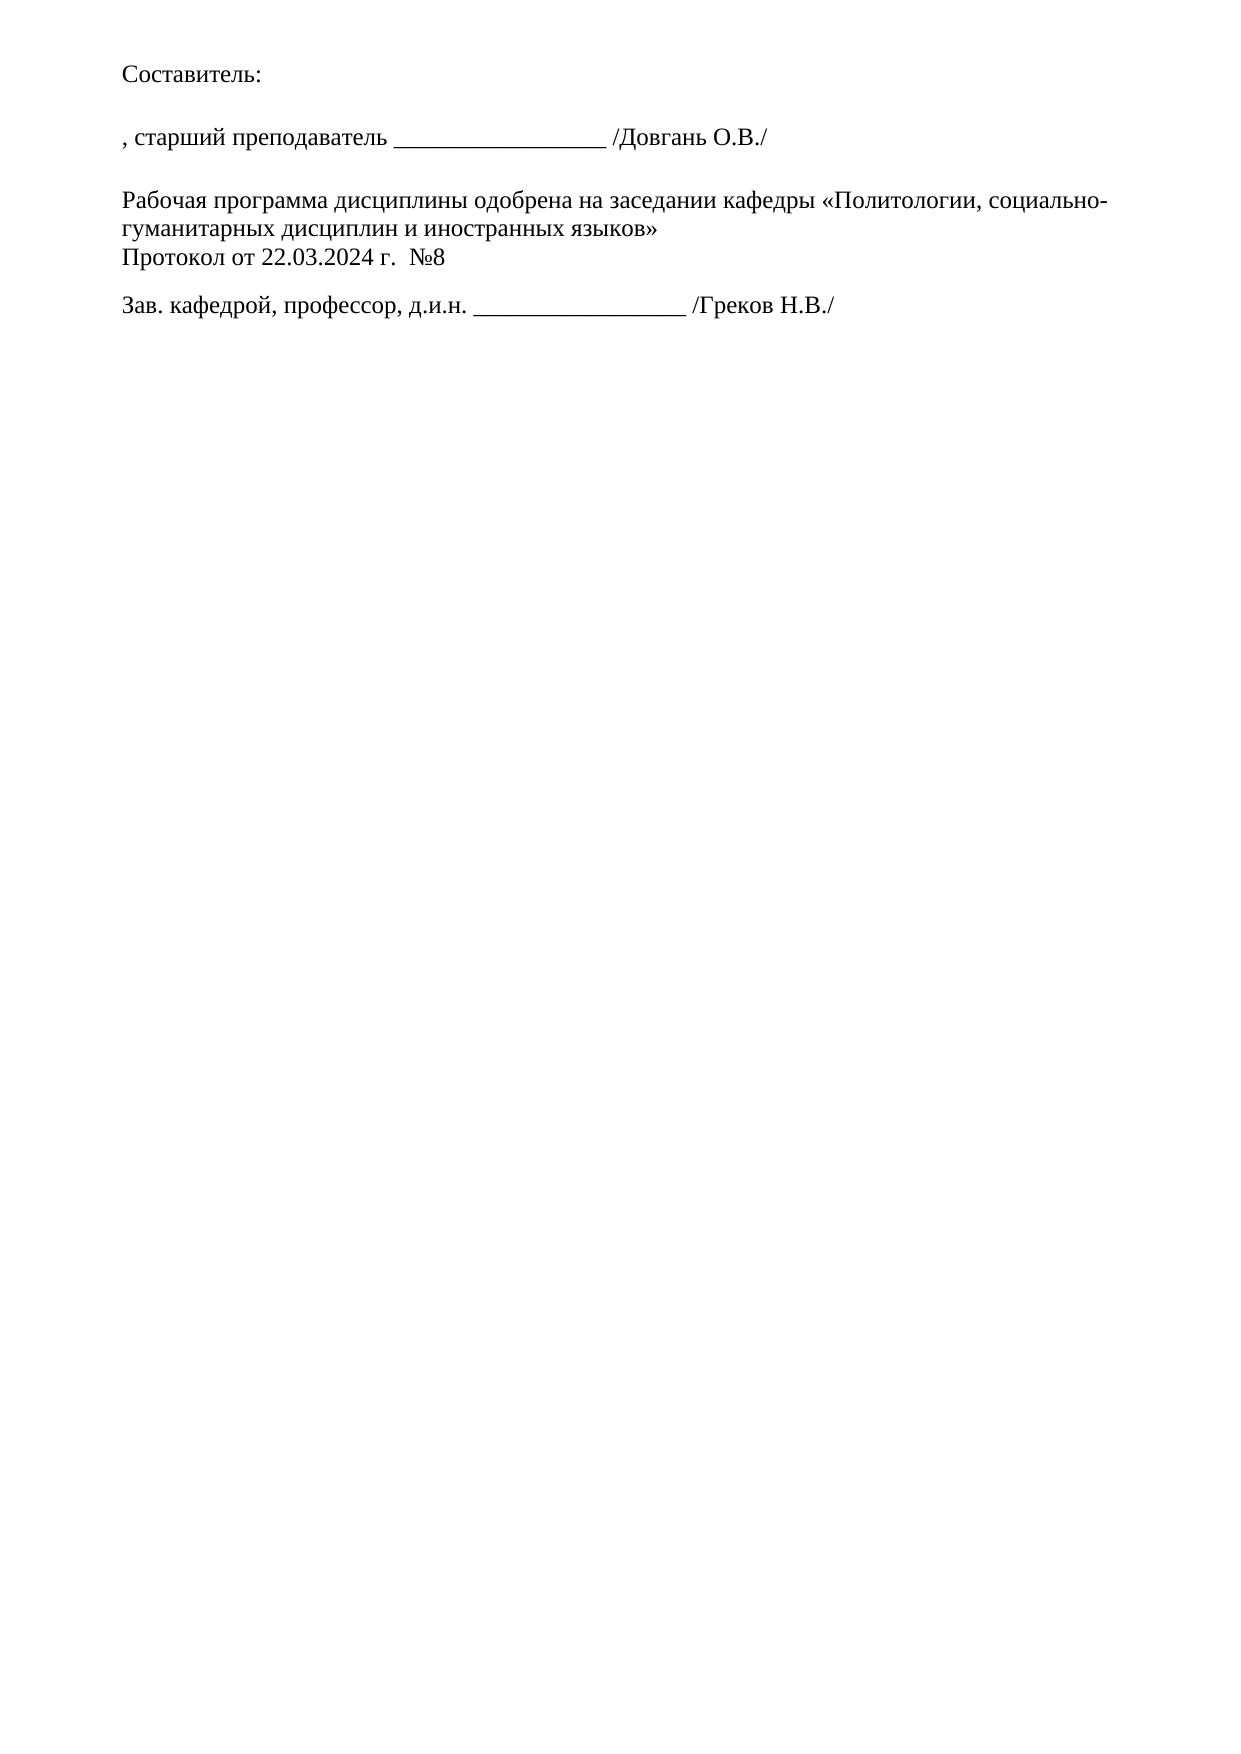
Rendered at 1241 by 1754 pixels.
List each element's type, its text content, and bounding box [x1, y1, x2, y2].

table_header Составитель: , старший преподаватель _________________ /Довгань О.В./ Рабочая программа дисциплины одобрена на заседании кафедры «Политологии, социально- гуманитарных дисциплин и иностранных языков» Протокол от 22.03.2024 г. №8 [118, 59, 1240, 291]
table_cell Зав. кафедрой, профессор, д.и.н. _________________ /Греков Н.В./ [118, 291, 1240, 319]
